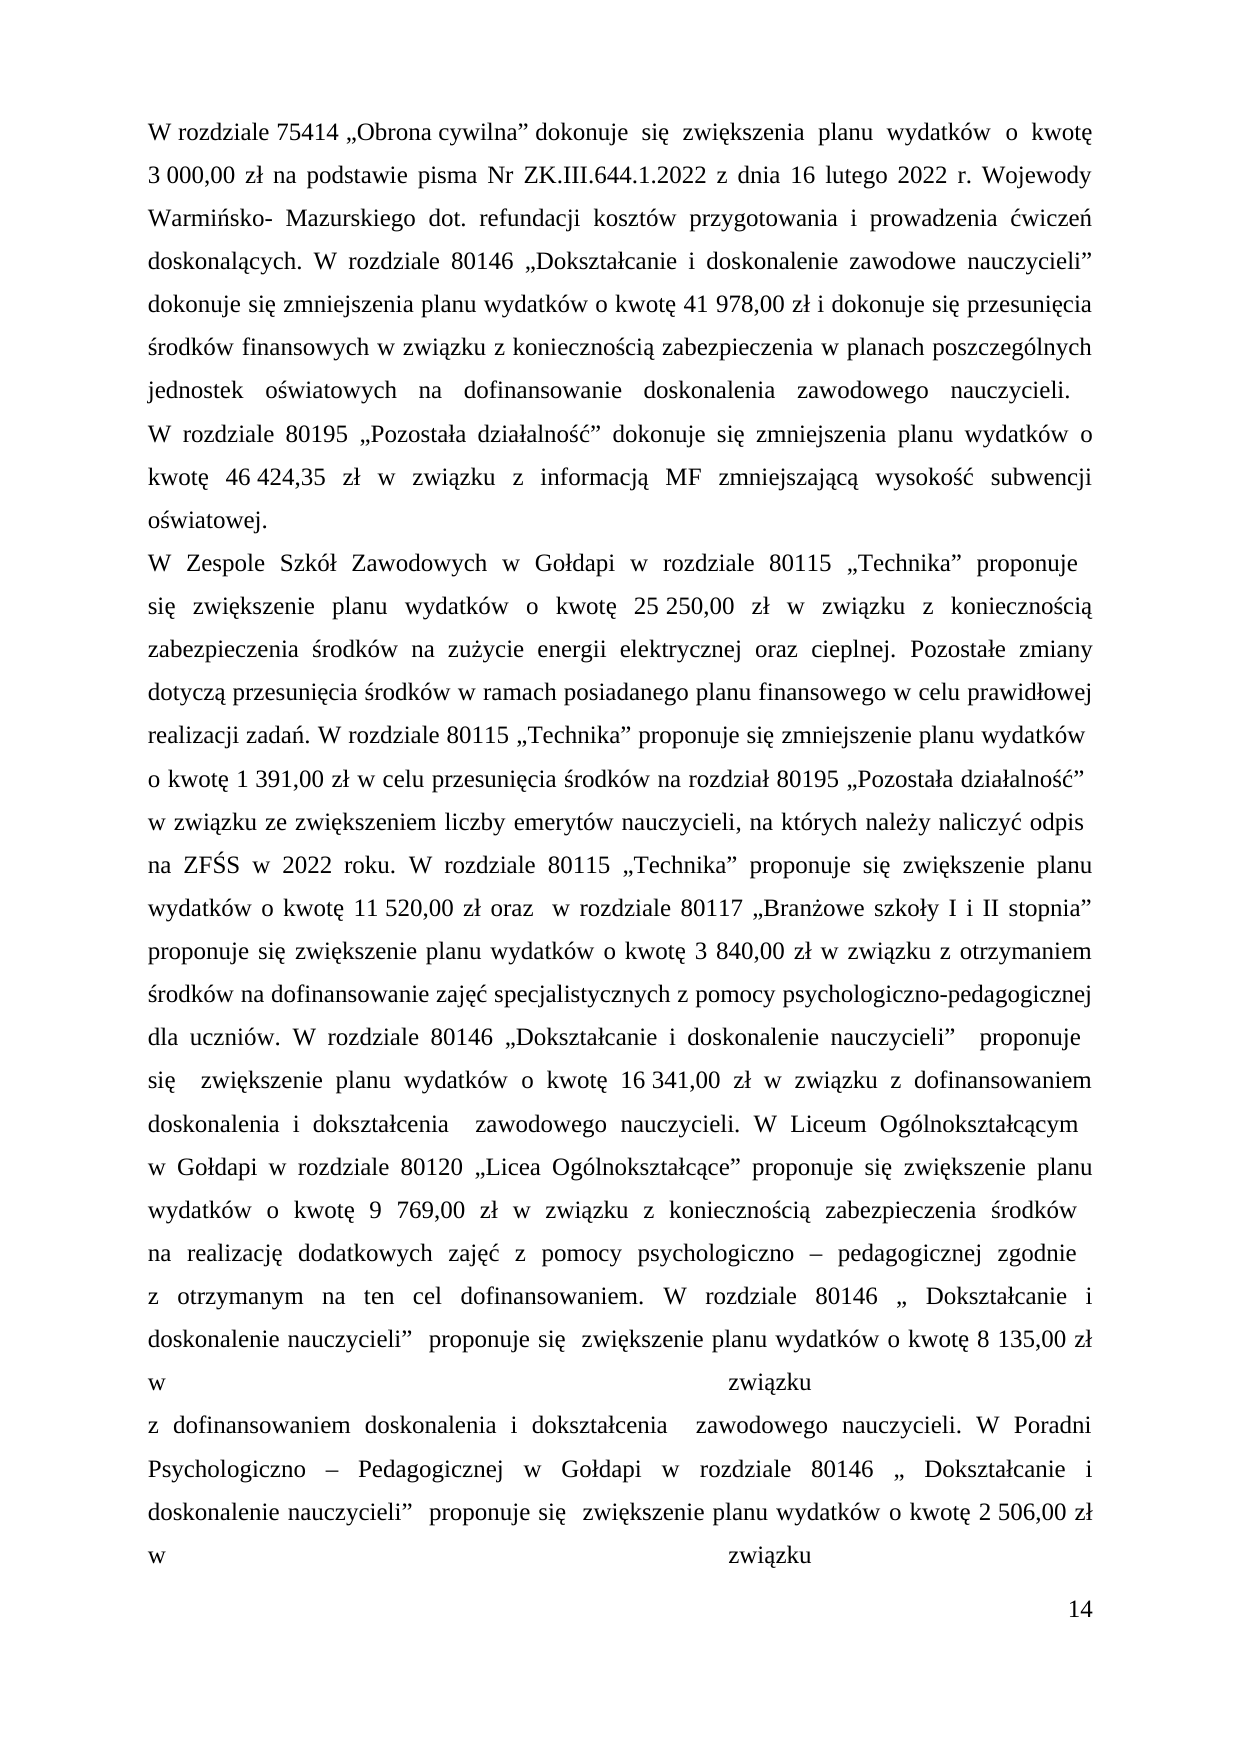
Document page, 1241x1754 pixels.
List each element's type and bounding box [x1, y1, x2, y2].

text [148, 117, 1093, 1569]
